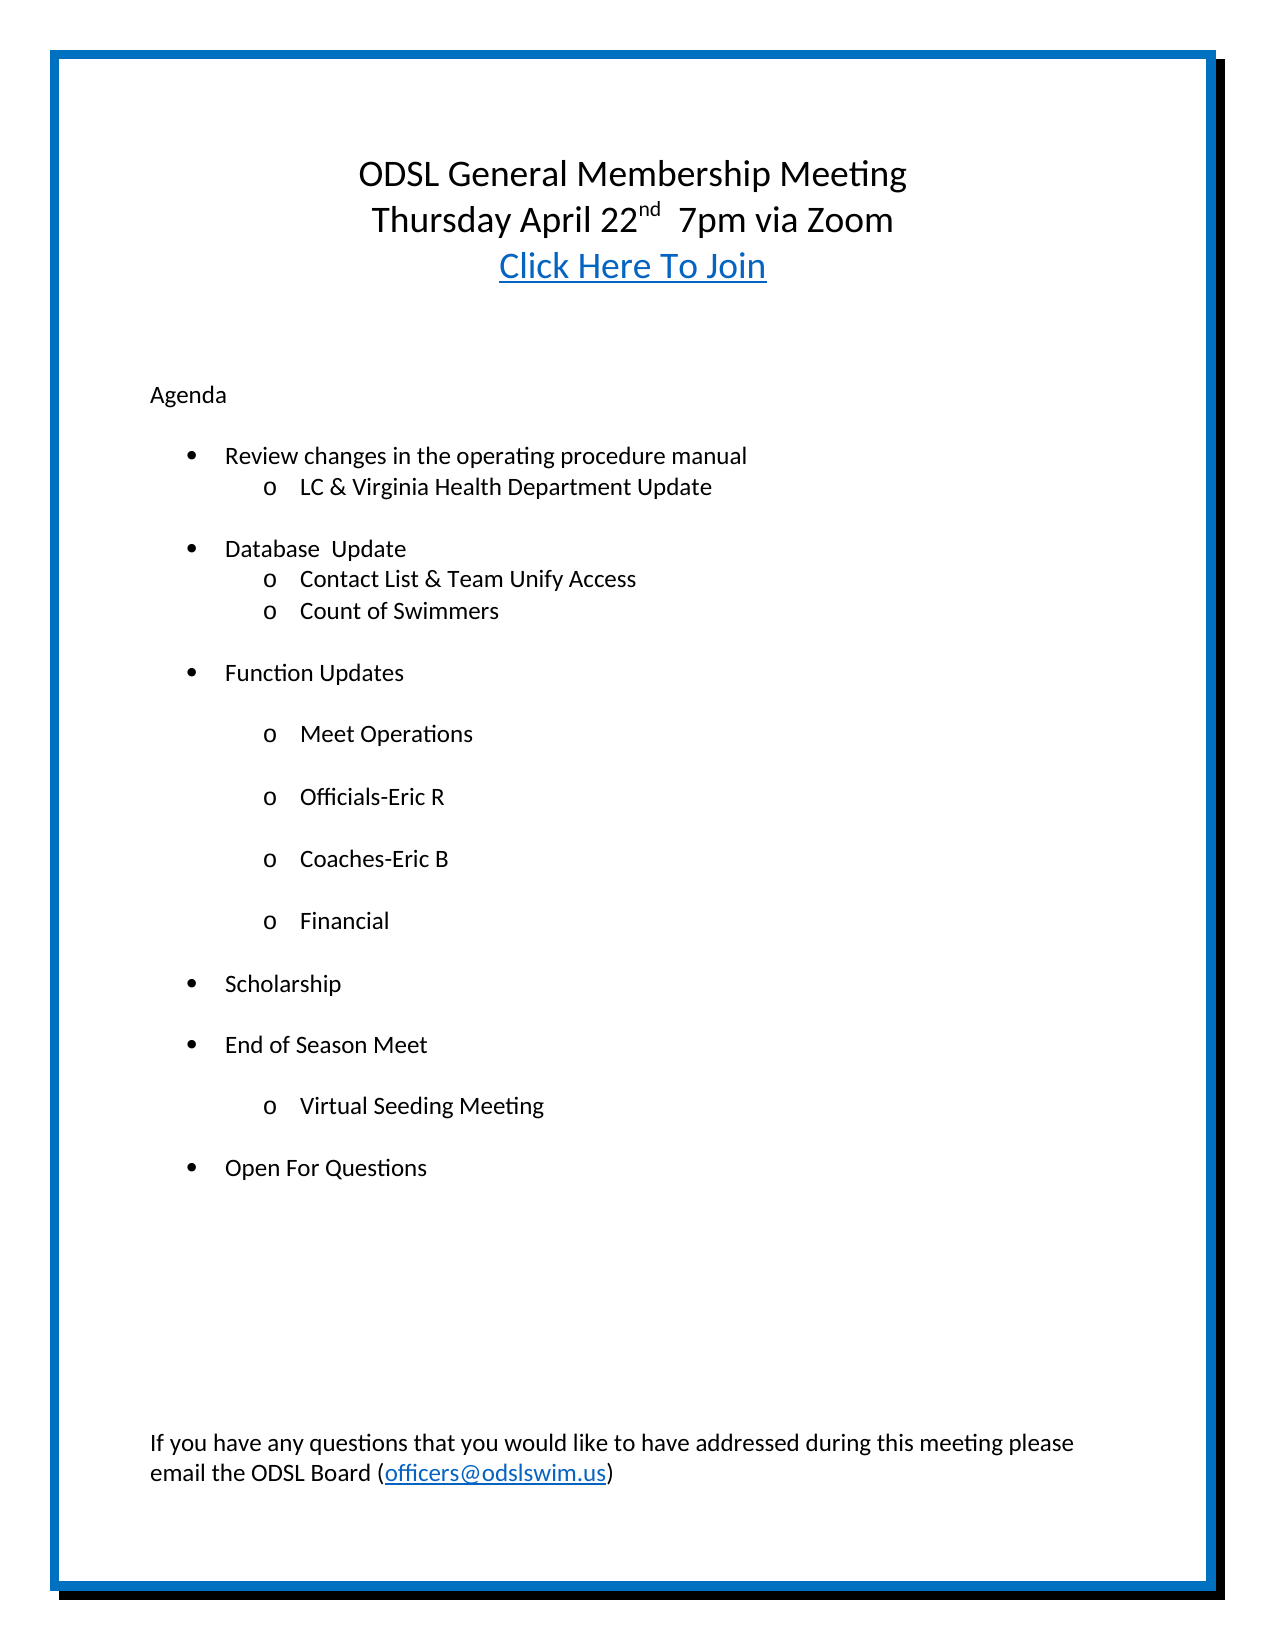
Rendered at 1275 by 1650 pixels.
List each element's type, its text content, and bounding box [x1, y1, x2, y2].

list Scholarship [187, 968, 1116, 998]
text ODSL General Membership Meeting [150, 150, 1116, 196]
text Agenda [150, 379, 1116, 409]
list Contact List & Team Unify Access [262, 563, 1116, 595]
list Count of Swimmers [262, 595, 1116, 627]
list Review changes in the operating procedure manual [187, 440, 1116, 471]
list Meet Operations [262, 718, 1116, 750]
list End of Season Meet [187, 1029, 1116, 1059]
list Officials-Eric R [262, 781, 1116, 813]
list LC & Virginia Health Department Update [262, 471, 1116, 502]
text Click Here To Join [150, 242, 1116, 287]
text Thursday April 22nd 7pm via Zoom [150, 196, 1116, 242]
list Virtual Seeding Meeting [262, 1090, 1116, 1122]
text If you have any questions that you would like to have addressed during this meeting please email the ODSL Board (officers@odslswim.us) [150, 1427, 1116, 1488]
list Function Updates [187, 657, 1116, 688]
list Financial [262, 905, 1116, 937]
list Coaches-Eric B [262, 843, 1116, 875]
list Open For Questions [187, 1152, 1116, 1183]
list Database Update [187, 533, 1116, 563]
